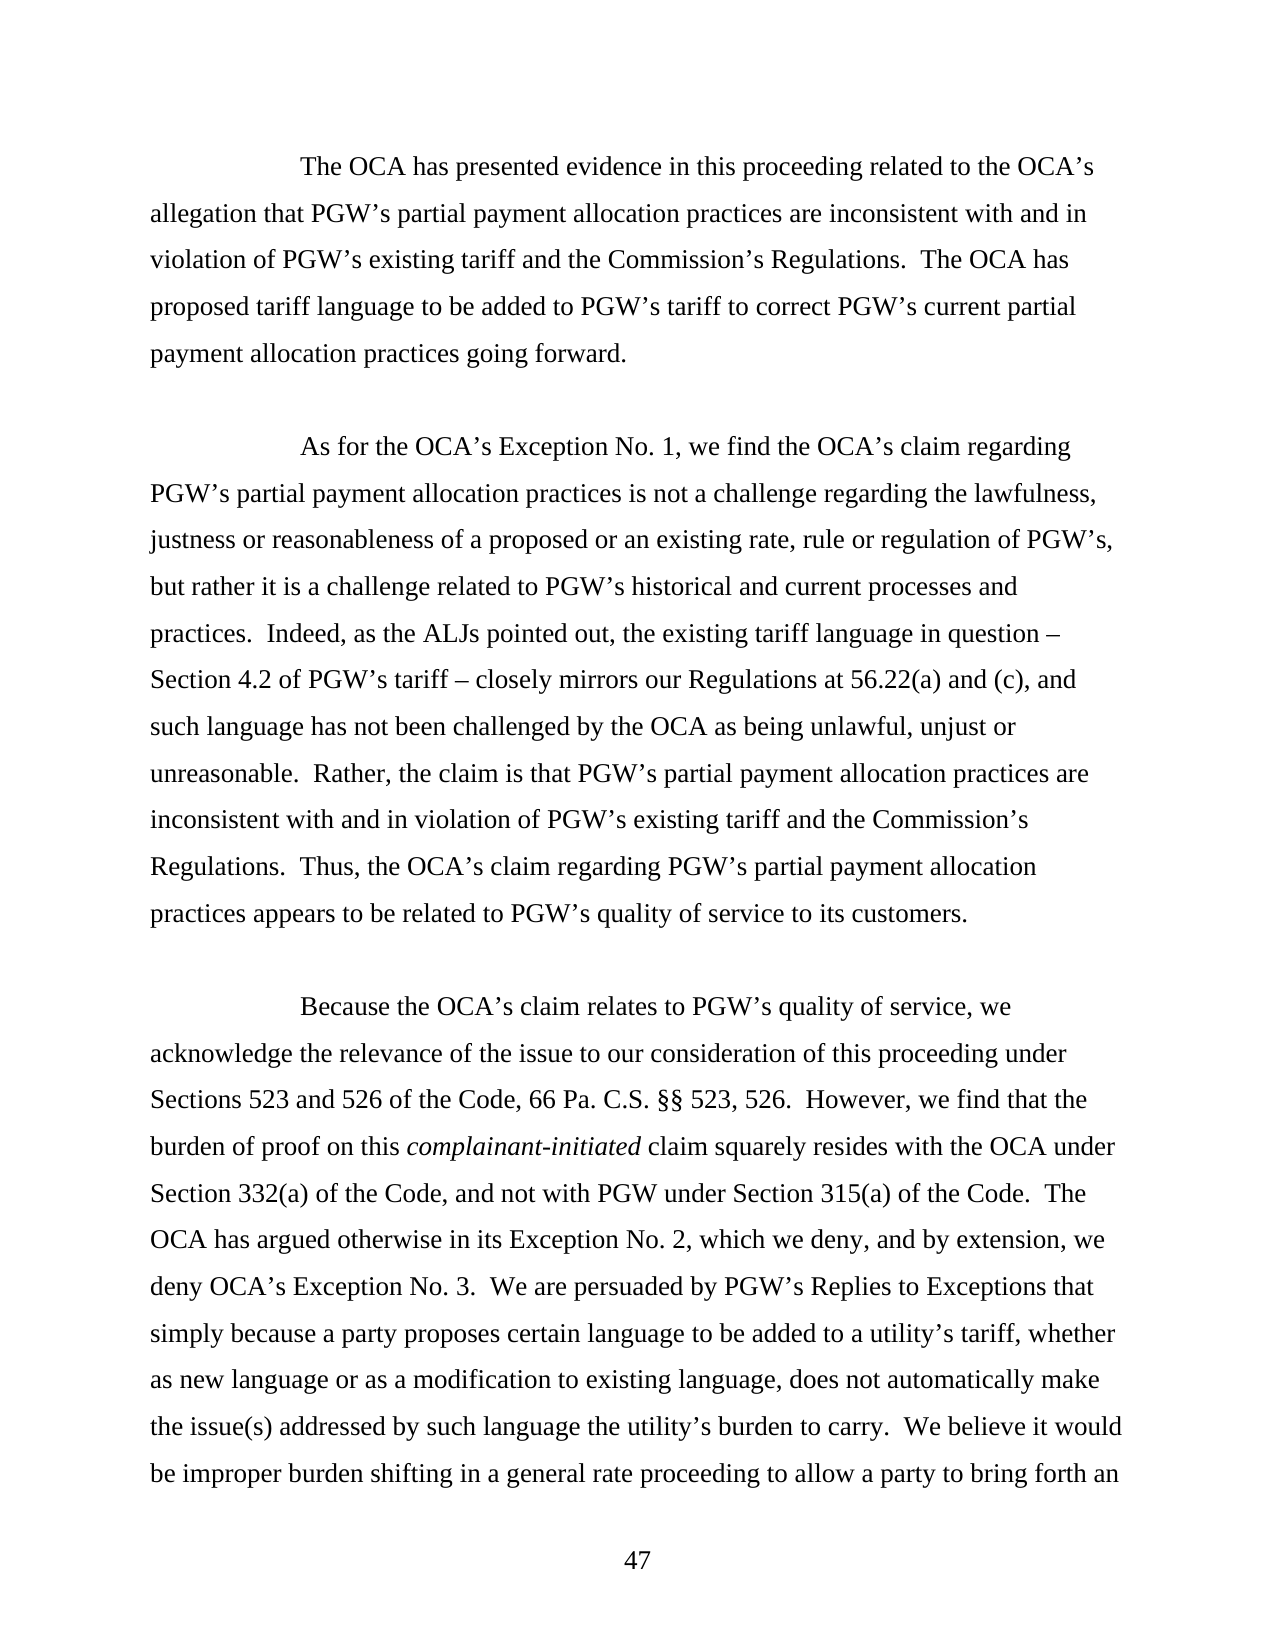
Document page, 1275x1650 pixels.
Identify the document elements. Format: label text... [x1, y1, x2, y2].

text The OCA has presented evidence in this proceeding related to the OCA’s allegation that PGW’s partial payment allocation practices are inconsistent with and in violation of PGW’s existing tariff and the Commission’s Regulations. The OCA has proposed tariff language to be added to PGW’s tariff to correct PGW’s current partial payment allocation practices going forward. [150, 150, 1125, 368]
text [150, 990, 1125, 1488]
text As for the OCA’s Exception No. 1, we find the OCA’s claim regarding PGW’s partial payment allocation practices is not a challenge regarding the lawfulness, justness or reasonableness of a proposed or an existing rate, rule or regulation of PGW’s, but rather it is a challenge related to PGW’s historical and current processes and practices. Indeed, as the ALJs pointed out, the existing tariff language in question – Section 4.2 of PGW’s tariff – closely mirrors our Regulations at 56.22(a) and (c), and such language has not been challenged by the OCA as being unlawful, unjust or unreasonable. Rather, the claim is that PGW’s partial payment allocation practices are inconsistent with and in violation of PGW’s existing tariff and the Commission’s Regulations. Thus, the OCA’s claim regarding PGW’s partial payment allocation practices appears to be related to PGW’s quality of service to its customers. [150, 430, 1125, 928]
